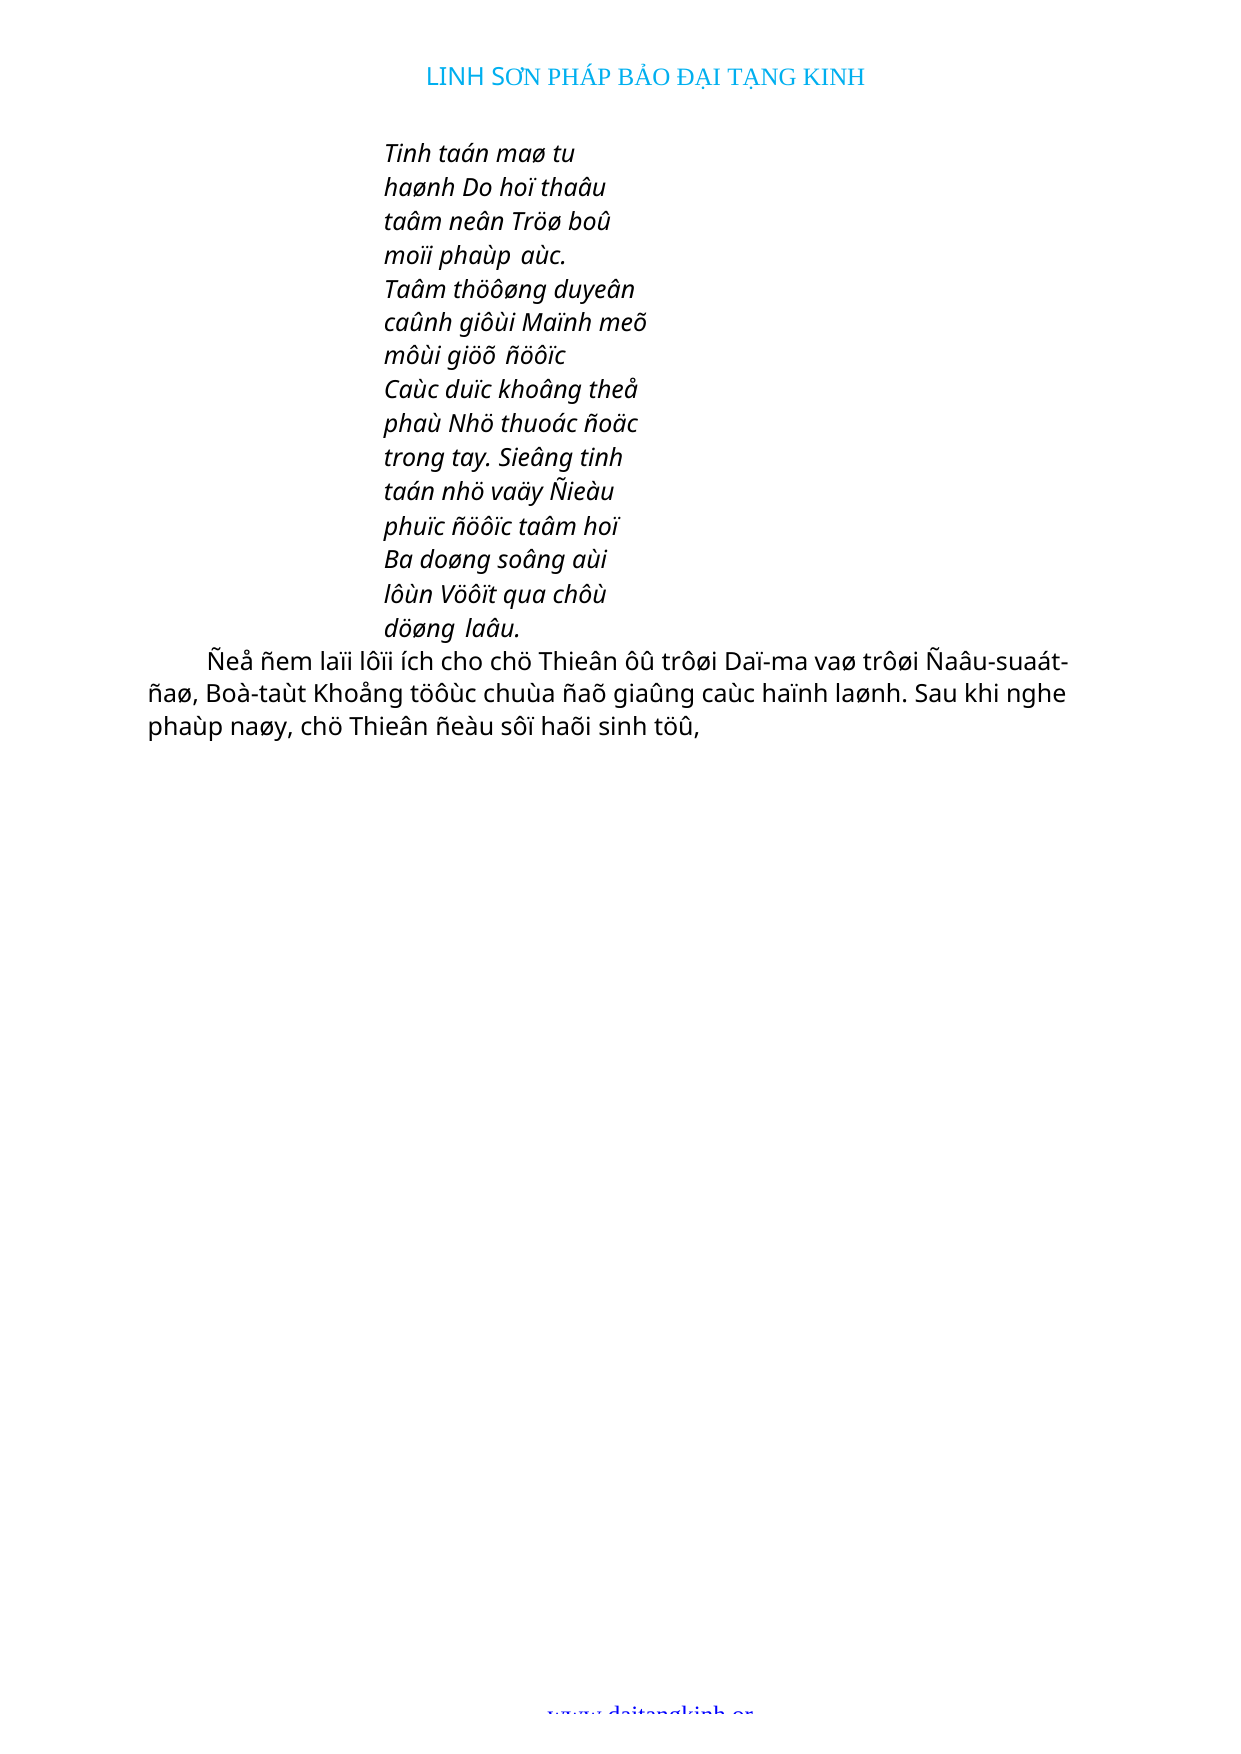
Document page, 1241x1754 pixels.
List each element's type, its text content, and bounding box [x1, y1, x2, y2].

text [384, 135, 623, 272]
text Taâm thöôøng duyeân caûnh giôùi Maïnh meõ môùi giöõ ñöôïc [384, 272, 692, 372]
text Caùc duïc khoâng theå phaù Nhö thuoác ñoäc trong tay. Sieâng tinh taán nhö vaäy Ñieàu phuïc ñöôïc taâm hoï Ba doøng soâng aùi lôùn Vöôït qua chôù döøng laâu. [384, 372, 641, 644]
text Ñeå ñem laïi lôïi ích cho chö Thieân ôû trôøi Daï-ma vaø trôøi Ñaâu-suaát-ñaø, Boà-taùt Khoång töôùc chuùa ñaõ giaûng caùc haïnh laønh. Sau khi nghe phaùp naøy, chö Thieân ñeàu sôï haõi sinh töû, [147, 644, 1095, 742]
